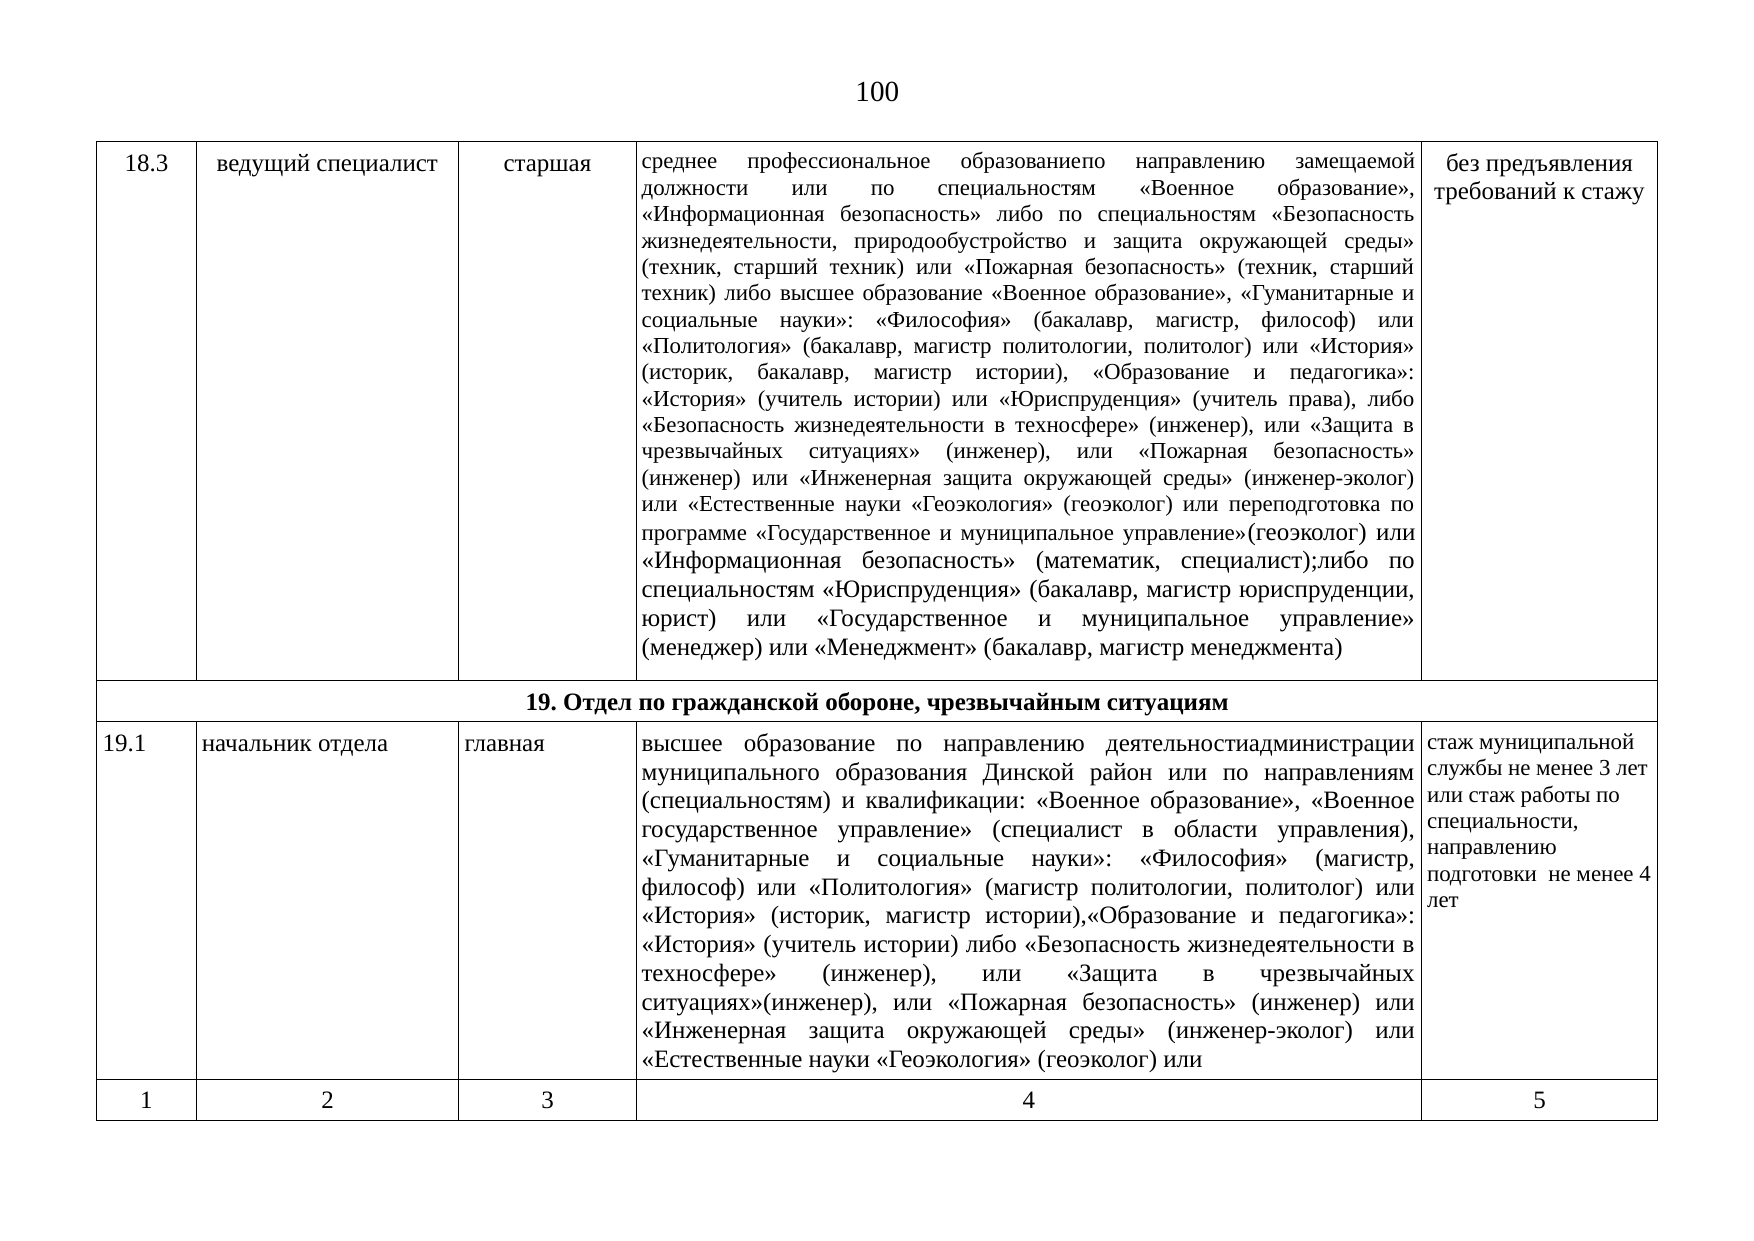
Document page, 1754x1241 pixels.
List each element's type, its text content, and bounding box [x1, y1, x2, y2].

table_cell 1 [97, 1080, 196, 1120]
table_cell стаж муниципальной службы не менее 3 лет или стаж работы по специальности, направлению подготовки не менее 4 лет [1422, 722, 1657, 1079]
table_cell 4 [637, 1080, 1421, 1120]
table_cell без предъявления требований к стажу [1422, 142, 1657, 680]
table_cell высшее образование по направлению деятельностиадминистрации муниципального образования Динской район или по направлениям (специальностям) и квалификации: «Военное образование», «Военное государственное управление» (специалист в области управления), «Гуманитарные и социальные науки»: «Философия» (магистр, философ) или «Политология» (магистр политологии, политолог) или «История» (историк, магистр истории),«Образование и педагогика»: «История» (учитель истории) либо «Безопасность жизнедеятельности в техносфере» (инженер), или «Защита в чрезвычайных ситуациях»(инженер), или «Пожарная безопасность» (инженер) или «Инженерная защита окружающей среды» (инженер-эколог) или «Естественные науки «Геоэкология» (геоэколог) или [637, 722, 1421, 1079]
table_cell среднее профессиональное образованиепо направлению замещаемой должности или по специальностям «Военное образование», «Информационная безопасность» либо по специальностям «Безопасность жизнедеятельности, природообустройство и защита окружающей среды» (техник, старший техник) или «Пожарная безопасность» (техник, старший техник) либо высшее образование «Военное образование», «Гуманитарные и социальные науки»: «Философия» (бакалавр, магистр, философ) или «Политология» (бакалавр, магистр политологии, политолог) или «История» (историк, бакалавр, магистр истории), «Образование и педагогика»: «История» (учитель истории) или «Юриспруденция» (учитель права), либо «Безопасность жизнедеятельности в техносфере» (инженер), или «Защита в чрезвычайных ситуациях» (инженер), или «Пожарная безопасность» (инженер) или «Инженерная защита окружающей среды» (инженер-эколог) или «Естественные науки «Геоэкология» (геоэколог) или переподготовка по программе «Государственное и муниципальное управление»(геоэколог) или «Информационная безопасность» (математик, специалист);либо по специальностям «Юриспруденция» (бакалавр, магистр юриспруденции, юрист) или «Государственное и муниципальное управление» (менеджер) или «Менеджмент» (бакалавр, магистр менеджмента) [637, 142, 1421, 680]
table_cell 3 [459, 1080, 636, 1120]
table_cell 5 [1422, 1080, 1657, 1120]
table_cell старшая [459, 142, 636, 680]
table_cell ведущий специалист [197, 142, 458, 680]
table_cell начальник отдела [197, 722, 458, 1079]
table_cell 2 [197, 1080, 458, 1120]
table_cell 18.3 [97, 142, 196, 680]
table_cell 19.1 [97, 722, 196, 1079]
table_cell 19. Отдел по гражданской обороне, чрезвычайным ситуациям [97, 681, 1657, 721]
table_cell главная [459, 722, 636, 1079]
